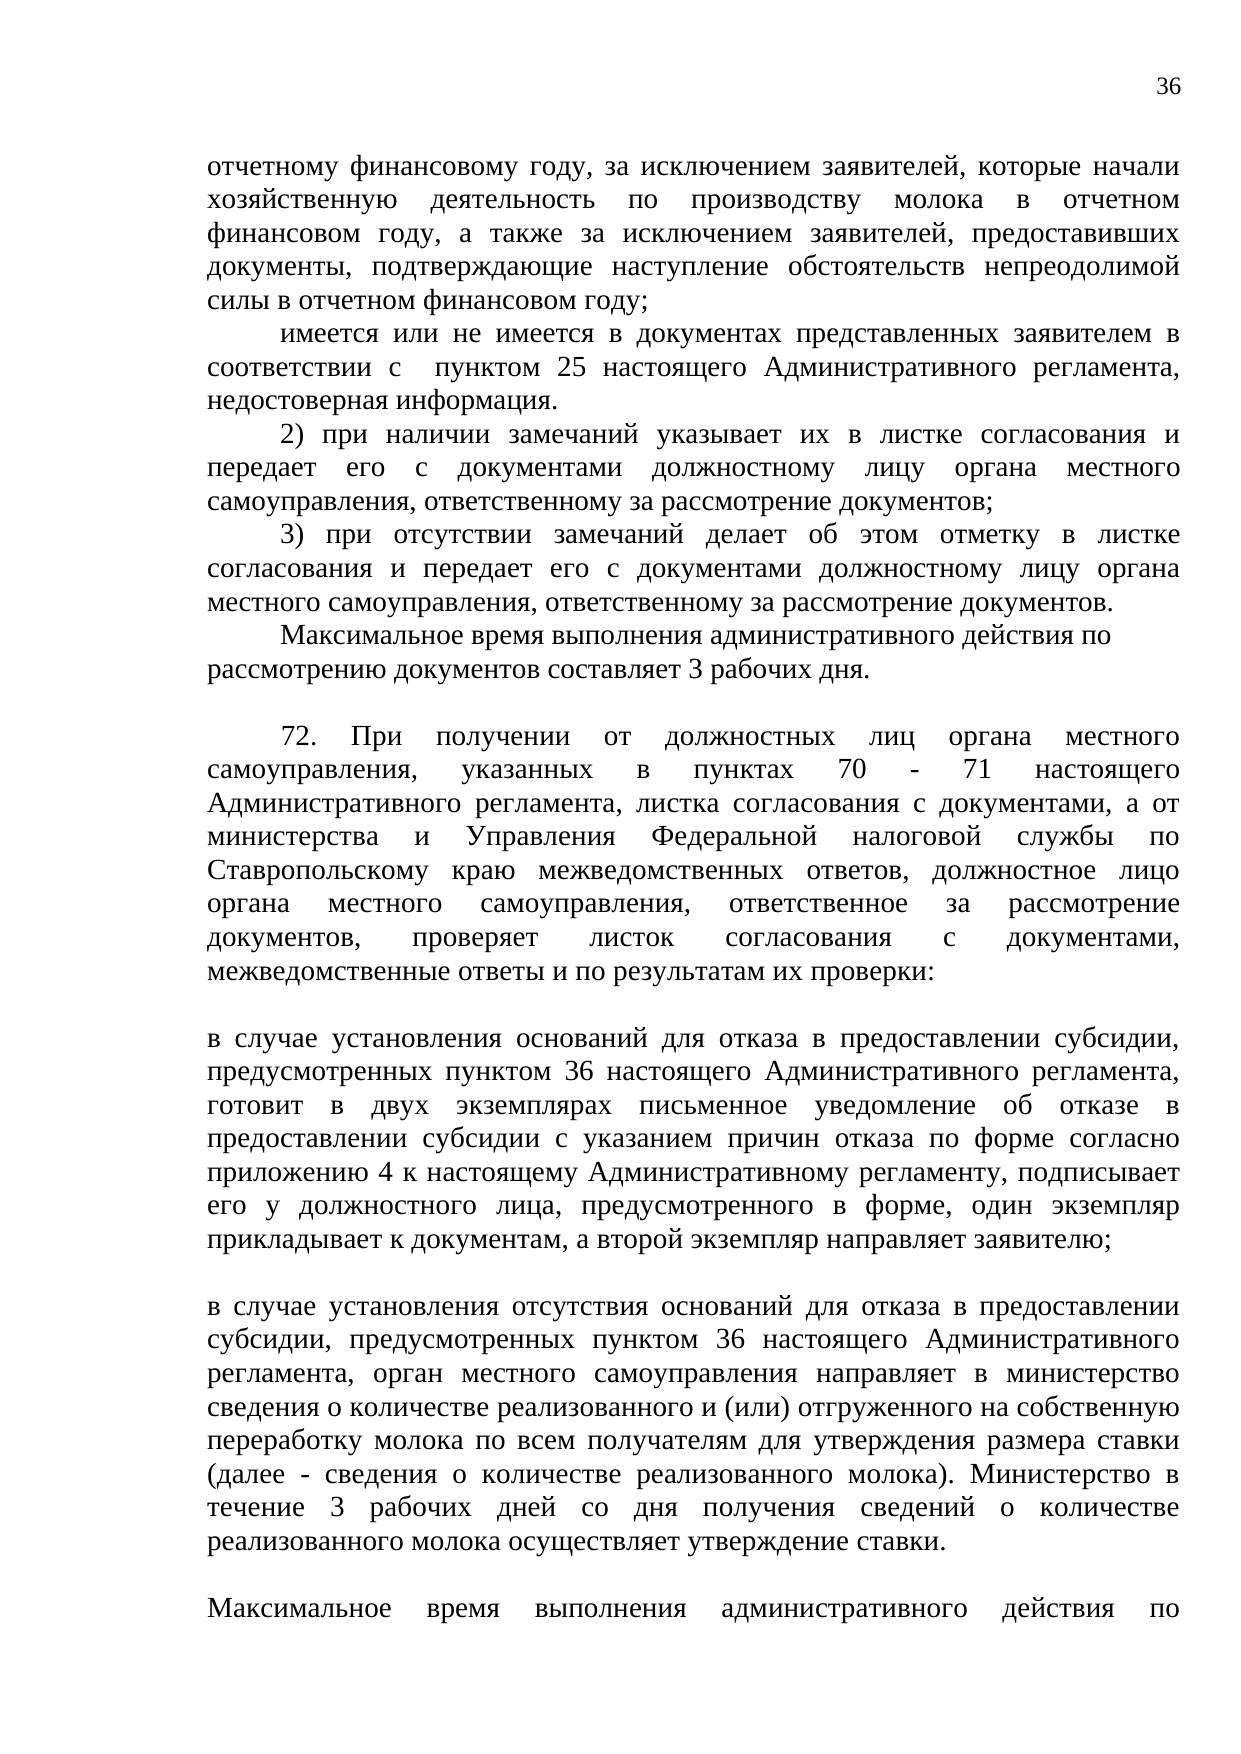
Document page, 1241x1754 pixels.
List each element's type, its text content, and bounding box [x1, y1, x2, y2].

text имеется или не имеется в документах представленных заявителем в соответствии с пунктом 25 настоящего Административного регламента, недостоверная информация. [207, 315, 1181, 416]
text в случае установления оснований для отказа в предоставлении субсидии, предусмотренных пунктом 36 настоящего Административного регламента, готовит в двух экземплярах письменное уведомление об отказе в предоставлении субсидии с указанием причин отказа по форме согласно приложению 4 к настоящему Административному регламенту, подписывает его у должностного лица, предусмотренного в форме, один экземпляр прикладывает к документам, а второй экземпляр направляет заявителю; [207, 986, 1181, 1254]
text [207, 1556, 1181, 1623]
text 2) при наличии замечаний указывает их в листке согласования и передает его с документами должностному лицу органа местного самоуправления, ответственному за рассмотрение документов; [207, 416, 1181, 517]
text 72. При получении от должностных лиц органа местного самоуправления, указанных в пунктах 70 - 71 настоящего Административного регламента, листка согласования с документами, а от министерства и Управления Федеральной налоговой службы по Ставропольскому краю межведомственных ответов, должностное лицо органа местного самоуправления, ответственное за рассмотрение документов, проверяет листок согласования с документами, межведомственные ответы и по результатам их проверки: [207, 718, 1181, 986]
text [207, 148, 1181, 315]
text в случае установления отсутствия оснований для отказа в предоставлении субсидии, предусмотренных пунктом 36 настоящего Административного регламента, орган местного самоуправления направляет в министерство сведения о количестве реализованного и (или) отгруженного на собственную переработку молока по всем получателям для утверждения размера ставки (далее - сведения о количестве реализованного молока). Министерство в течение 3 рабочих дней со дня получения сведений о количестве реализованного молока осуществляет утверждение ставки. [207, 1254, 1181, 1556]
text Максимальное время выполнения административного действия по рассмотрению документов составляет 3 рабочих дня. [207, 617, 1181, 684]
text 3) при отсутствии замечаний делает об этом отметку в листке согласования и передает его с документами должностному лицу органа местного самоуправления, ответственному за рассмотрение документов. [207, 517, 1181, 617]
